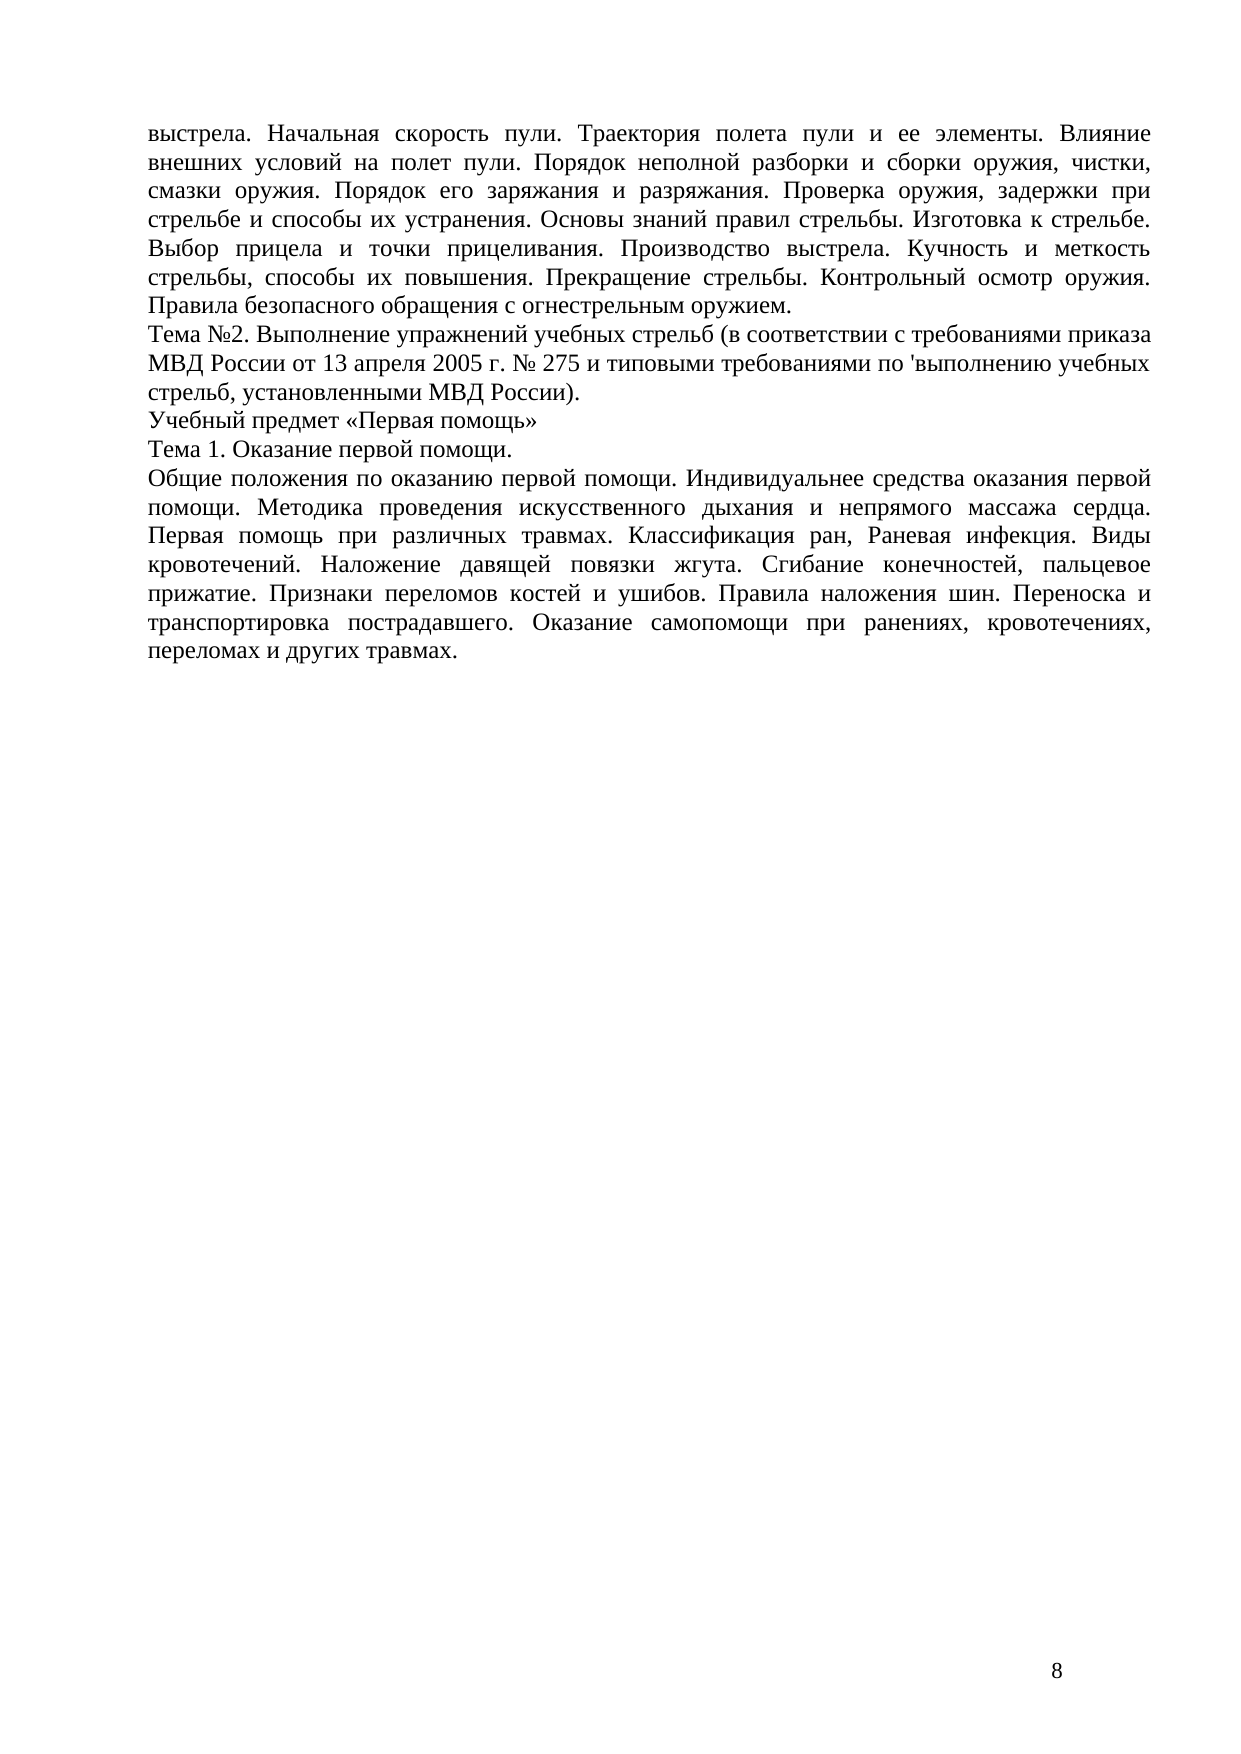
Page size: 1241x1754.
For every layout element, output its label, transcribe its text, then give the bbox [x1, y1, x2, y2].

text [148, 118, 1152, 319]
text Учебный предмет «Первая помощь» [148, 406, 1152, 434]
text Тема 1. Оказание первой помощи. [148, 434, 1152, 463]
text Общие положения по оказанию первой помощи. Индивидуальнее средства оказания первой помощи. Методика проведения искусственного дыхания и непрямого массажа сердца. Первая помощь при различных травмах. Классификация ран, Раневая инфекция. Виды кровотечений. Наложение давящей повязки жгута. Сгибание конечностей, пальцевое прижатие. Признаки переломов костей и ушибов. Правила наложения шин. Переноска и транспортировка пострадавшего. Оказание самопомощи при ранениях, кровотечениях, переломах и других травмах. [148, 463, 1152, 664]
text Тема №2. Выполнение упражнений учебных стрельб (в соответствии с требованиями приказа МВД России от 13 апреля 2005 г. № 275 и типовыми требованиями по 'выполнению учебных стрельб, установленными МВД России). [148, 319, 1152, 406]
